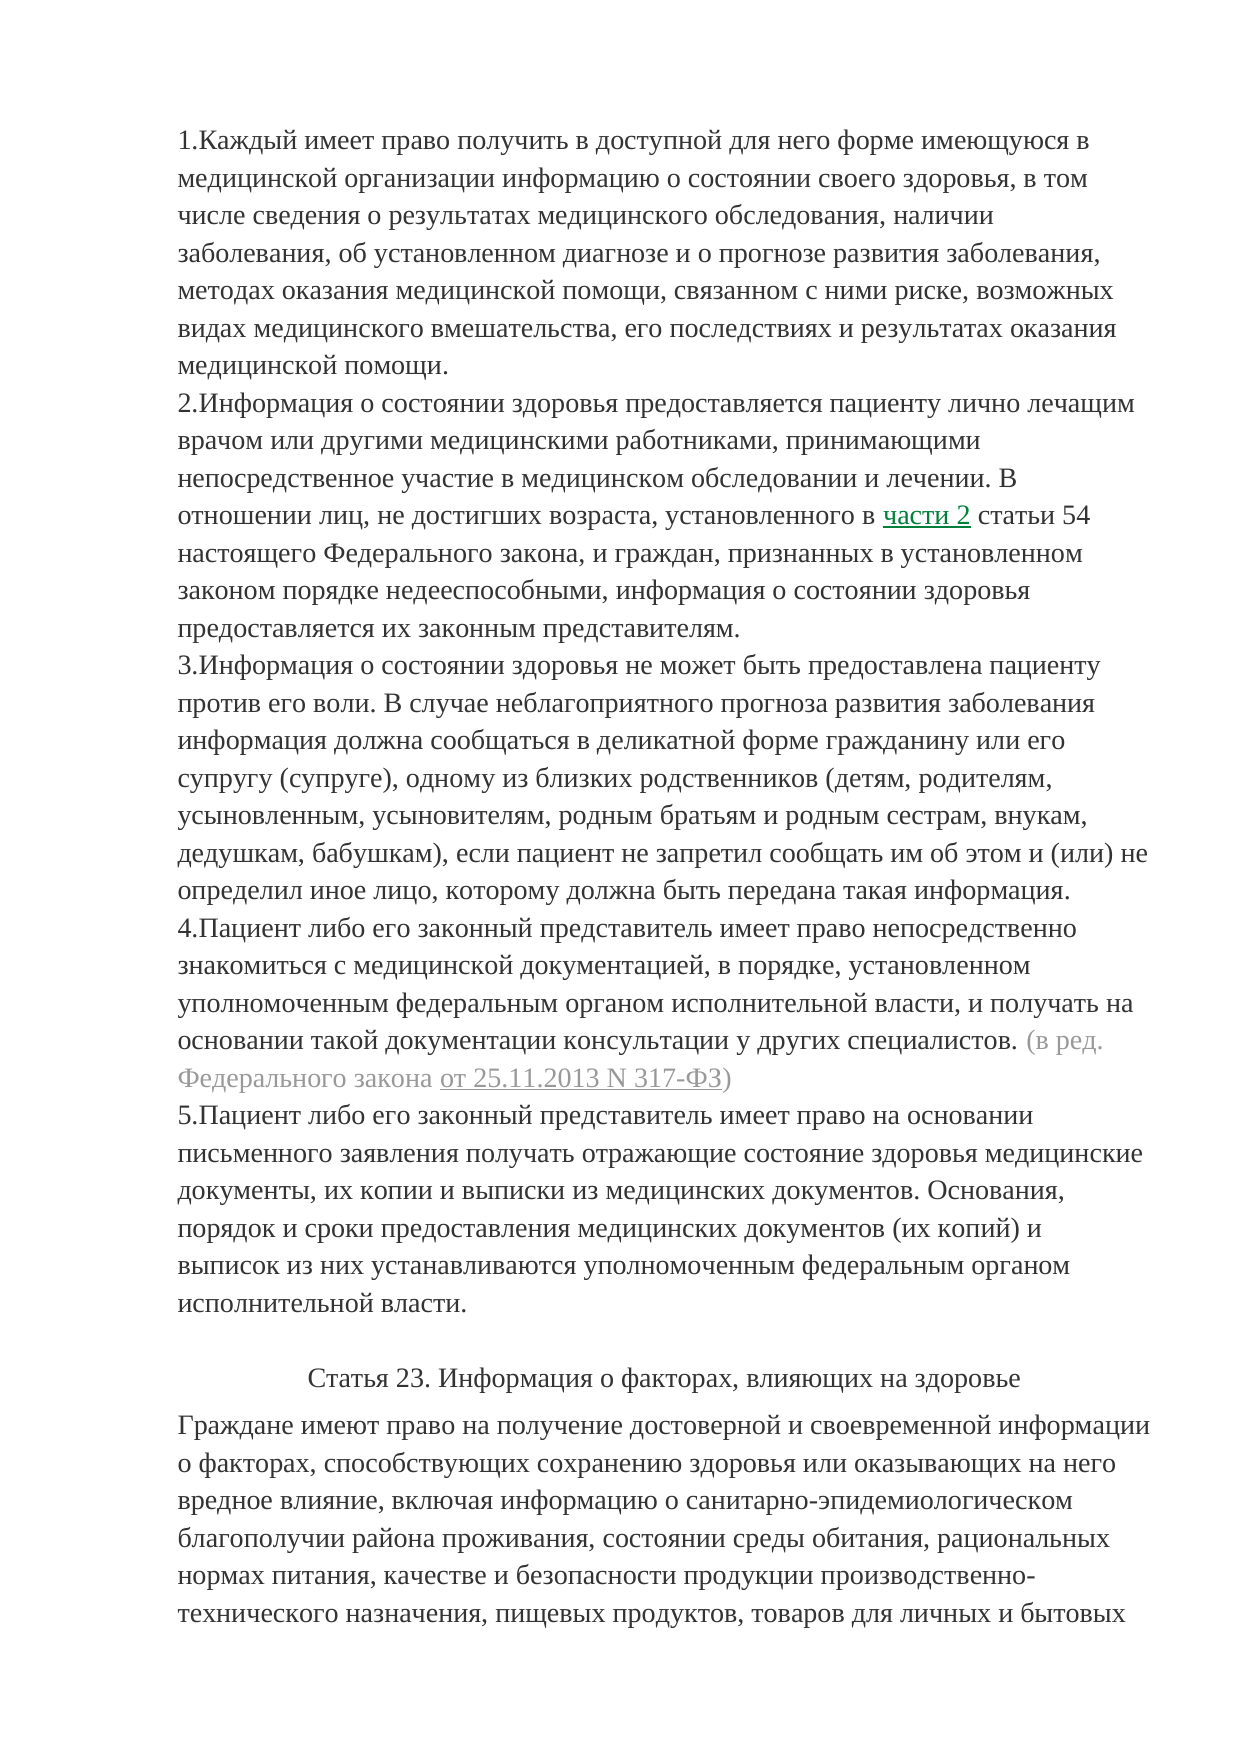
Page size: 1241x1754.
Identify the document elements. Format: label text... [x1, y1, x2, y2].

text 3.Информация о состоянии здоровья не может быть предоставлена пациенту против его воли. В случае неблагоприятного прогноза развития заболевания информация должна сообщаться в деликатной форме гражданину или его супругу (супруге), одному из близких родственников (детям, родителям, усыновленным, усыновителям, родным братьям и родным сестрам, внукам, дедушкам, бабушкам), если пациент не запретил сообщать им об этом и (или) не определил иное лицо, которому должна быть передана такая информация. [177, 643, 1152, 906]
text 4.Пациент либо его законный представитель имеет право непосредственно знакомиться с медицинской документацией, в порядке, установленном уполномоченным федеральным органом исполнительной власти, и получать на основании такой документации консультации у других специалистов. (в ред. Федерального закона от 25.11.2013 N 317-ФЗ) [177, 906, 1152, 1093]
text 2.Информация о состоянии здоровья предоставляется пациенту лично лечащим врачом или другими медицинскими работниками, принимающими непосредственное участие в медицинском обследовании и лечении. В отношении лиц, не достигших возраста, установленного в части 2 статьи 54 настоящего Федерального закона, и граждан, признанных в установленном законом порядке недееспособными, информация о состоянии здоровья предоставляется их законным представителям. [177, 381, 1152, 643]
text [177, 1403, 1152, 1628]
text 1.Каждый имеет право получить в доступной для него форме имеющуюся в медицинской организации информацию о состоянии своего здоровья, в том числе сведения о результатах медицинского обследования, наличии заболевания, об установленном диагнозе и о прогнозе развития заболевания, методах оказания медицинской помощи, связанном с ними риске, возможных видах медицинского вмешательства, его последствиях и результатах оказания медицинской помощи. [177, 118, 1152, 381]
text Статья 23. Информация о факторах, влияющих на здоровье [177, 1358, 1152, 1393]
text 5.Пациент либо его законный представитель имеет право на основании письменного заявления получать отражающие состояние здоровья медицинские документы, их копии и выписки из медицинских документов. Основания, порядок и сроки предоставления медицинских документов (их копий) и выписок из них устанавливаются уполномоченным федеральным органом исполнительной власти. [177, 1093, 1152, 1318]
